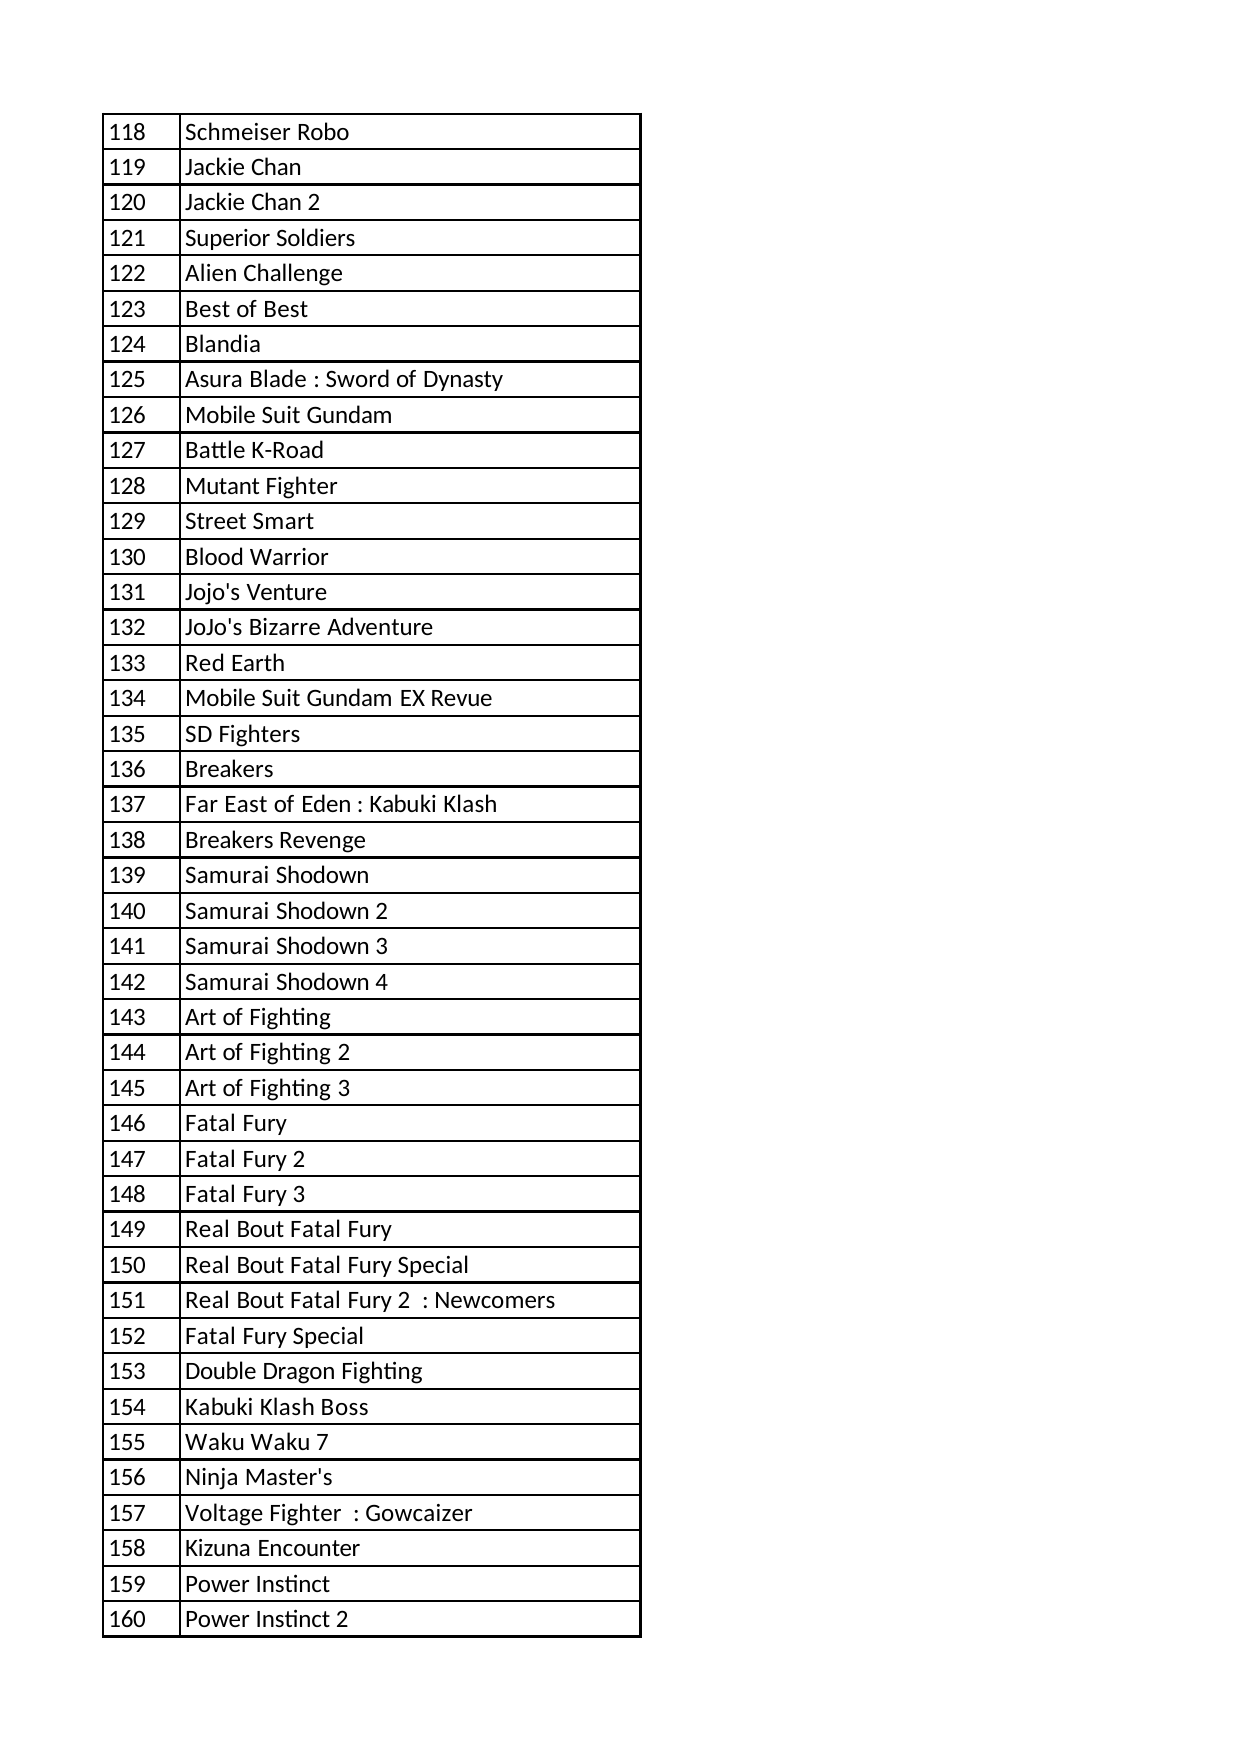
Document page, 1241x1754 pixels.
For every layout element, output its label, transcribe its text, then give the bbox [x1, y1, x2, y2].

table_cell Blood Warrior [181, 540, 639, 573]
table_cell Kabuki Klash Boss [181, 1390, 639, 1423]
table_cell Far East of Eden : Kabuki Klash [181, 788, 639, 821]
table_cell 153 [104, 1354, 179, 1387]
table_cell 129 [104, 504, 179, 537]
table_cell Blandia [181, 327, 639, 360]
table_cell Art of Fighting 2 [181, 1036, 639, 1069]
table_cell Red Earth [181, 646, 639, 679]
table_cell Mobile Suit Gundam [181, 398, 639, 431]
table_cell JoJo's Bizarre Adventure [181, 611, 639, 644]
table_cell 140 [104, 894, 179, 927]
table_cell Samurai Shodown [181, 859, 639, 892]
table_cell Kizuna Encounter [181, 1531, 639, 1564]
table_cell 159 [104, 1567, 179, 1600]
table_cell 152 [104, 1319, 179, 1352]
table_cell 127 [104, 434, 179, 467]
table_cell Ninja Master's [181, 1461, 639, 1494]
table_cell 122 [104, 256, 179, 289]
table_cell 125 [104, 363, 179, 396]
table_cell Mutant Fighter [181, 469, 639, 502]
table_cell Real Bout Fatal Fury 2 : Newcomers [181, 1284, 639, 1317]
table_cell Fatal Fury [181, 1106, 639, 1139]
table_header Schmeiser Robo [181, 115, 639, 148]
table_cell 141 [104, 929, 179, 962]
table_cell 145 [104, 1071, 179, 1104]
table_cell 151 [104, 1284, 179, 1317]
table_cell 157 [104, 1496, 179, 1529]
table_cell 148 [104, 1177, 179, 1210]
table_cell 154 [104, 1390, 179, 1423]
table_cell 123 [104, 292, 179, 325]
table_cell Waku Waku 7 [181, 1425, 639, 1458]
table_cell Samurai Shodown 2 [181, 894, 639, 927]
table_cell 130 [104, 540, 179, 573]
table_cell Art of Fighting 3 [181, 1071, 639, 1104]
table_cell 144 [104, 1036, 179, 1069]
table_cell 134 [104, 681, 179, 714]
table_cell Alien Challenge [181, 256, 639, 289]
table_cell Fatal Fury 2 [181, 1142, 639, 1175]
table_cell 119 [104, 150, 179, 183]
table_cell SD Fighters [181, 717, 639, 750]
table_cell Jojo's Venture [181, 575, 639, 608]
table_cell 136 [104, 752, 179, 785]
table_cell 149 [104, 1213, 179, 1246]
table_cell 146 [104, 1106, 179, 1139]
table_cell 135 [104, 717, 179, 750]
table_cell Power Instinct 2 [181, 1602, 639, 1635]
table_cell 142 [104, 965, 179, 998]
table_cell 147 [104, 1142, 179, 1175]
table_cell Superior Soldiers [181, 221, 639, 254]
table_cell 121 [104, 221, 179, 254]
table_cell Power Instinct [181, 1567, 639, 1600]
table_cell Asura Blade : Sword of Dynasty [181, 363, 639, 396]
table_cell Street Smart [181, 504, 639, 537]
table_cell 156 [104, 1461, 179, 1494]
table_cell 143 [104, 1000, 179, 1033]
table_cell 132 [104, 611, 179, 644]
table_cell Art of Fighting [181, 1000, 639, 1033]
table_cell 124 [104, 327, 179, 360]
table_cell Real Bout Fatal Fury [181, 1213, 639, 1246]
table_cell Mobile Suit Gundam EX Revue [181, 681, 639, 714]
table_cell 137 [104, 788, 179, 821]
table_cell 138 [104, 823, 179, 856]
table_cell 120 [104, 186, 179, 219]
table_cell Fatal Fury 3 [181, 1177, 639, 1210]
table_cell Breakers [181, 752, 639, 785]
table_header 118 [104, 115, 179, 148]
table_cell 133 [104, 646, 179, 679]
table_cell 131 [104, 575, 179, 608]
table_cell Battle K-Road [181, 434, 639, 467]
table_cell 155 [104, 1425, 179, 1458]
table_cell 126 [104, 398, 179, 431]
table_cell Real Bout Fatal Fury Special [181, 1248, 639, 1281]
table_cell Best of Best [181, 292, 639, 325]
table_cell 158 [104, 1531, 179, 1564]
table_cell Fatal Fury Special [181, 1319, 639, 1352]
table_cell 160 [104, 1602, 179, 1635]
table_cell 150 [104, 1248, 179, 1281]
table_cell Breakers Revenge [181, 823, 639, 856]
table_cell 128 [104, 469, 179, 502]
table_cell Jackie Chan 2 [181, 186, 639, 219]
table_cell Voltage Fighter : Gowcaizer [181, 1496, 639, 1529]
table_cell Jackie Chan [181, 150, 639, 183]
table_cell Double Dragon Fighting [181, 1354, 639, 1387]
table_cell Samurai Shodown 4 [181, 965, 639, 998]
table_cell Samurai Shodown 3 [181, 929, 639, 962]
table_cell 139 [104, 859, 179, 892]
